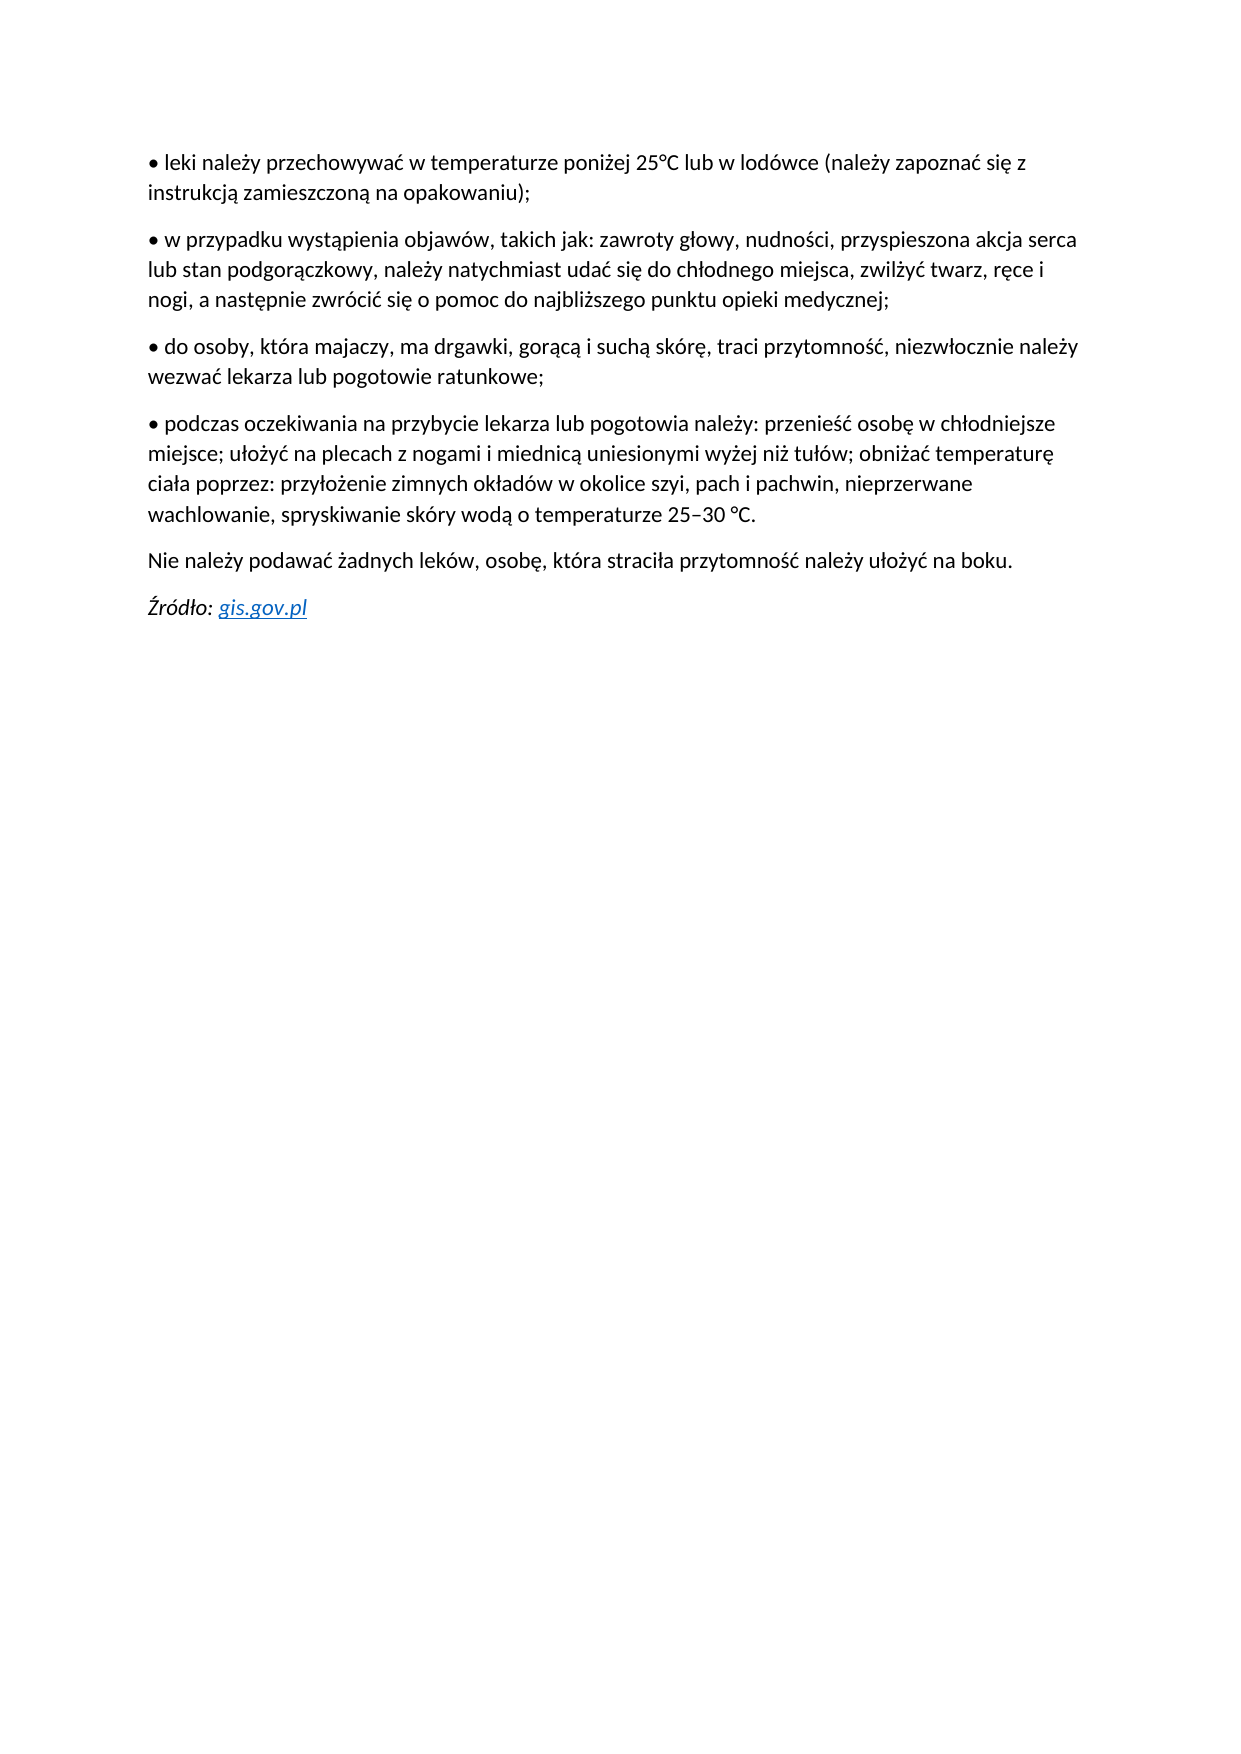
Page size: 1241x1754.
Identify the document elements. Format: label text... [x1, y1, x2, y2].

text Nie należy podawać żadnych leków, osobę, która straciła przytomność należy ułożyć na boku. [148, 547, 1093, 574]
text • do osoby, która majaczy, ma drgawki, gorącą i suchą skórę, traci przytomność, niezwłocznie należy wezwać lekarza lub pogotowie ratunkowe; [148, 332, 1093, 390]
text • leki należy przechowywać w temperaturze poniżej 25°C lub w lodówce (należy zapoznać się z instrukcją zamieszczoną na opakowaniu); [148, 148, 1093, 206]
text Źródło: gis.gov.pl [148, 593, 1093, 621]
text • w przypadku wystąpienia objawów, takich jak: zawroty głowy, nudności, przyspieszona akcja serca lub stan podgorączkowy, należy natychmiast udać się do chłodnego miejsca, zwilżyć twarz, ręce i nogi, a następnie zwrócić się o pomoc do najbliższego punktu opieki medycznej; [148, 225, 1093, 313]
text • podczas oczekiwania na przybycie lekarza lub pogotowia należy: przenieść osobę w chłodniejsze miejsce; ułożyć na plecach z nogami i miednicą uniesionymi wyżej niż tułów; obniżać temperaturę ciała poprzez: przyłożenie zimnych okładów w okolice szyi, pach i pachwin, nieprzerwane wachlowanie, spryskiwanie skóry wodą o temperaturze 25–30 °C. [148, 409, 1093, 528]
